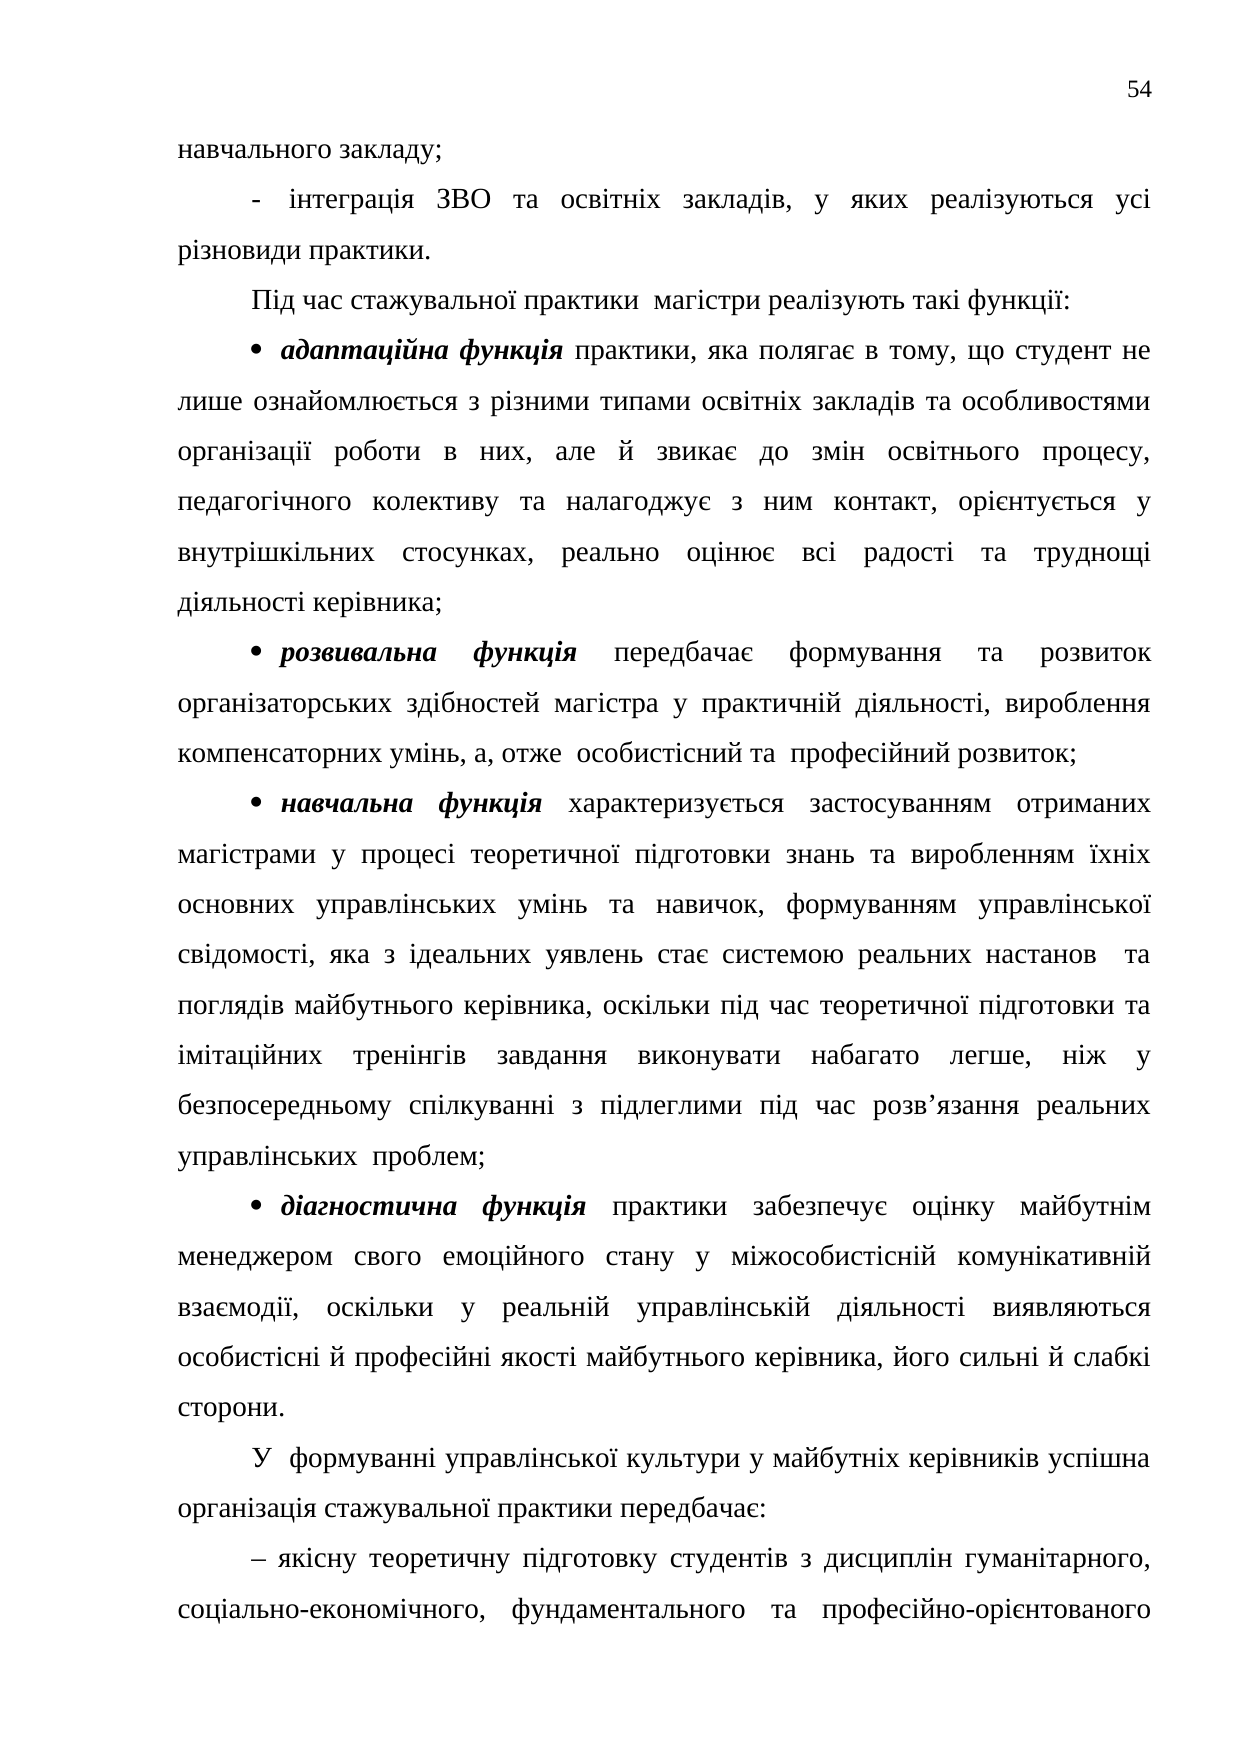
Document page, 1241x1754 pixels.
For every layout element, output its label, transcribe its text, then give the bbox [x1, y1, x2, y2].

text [177, 1540, 1152, 1624]
list діагностична функція практики забезпечує оцінку майбутнім менеджером свого емоційного стану у міжособистісній комунікативній взаємодії, оскільки у реальній управлінській діяльності виявляються особистісні й професійні якості майбутнього керівника, його сильні й слабкі сторони. [177, 1188, 1152, 1423]
list адаптаційна функція практики, яка полягає в тому, що студент не лише ознайомлюється з різними типами освітніх закладів та особливостями організації роботи в них, але й звикає до змін освітнього процесу, педагогічного колективу та налагоджує з ним контакт, орієнтується у внутрішкільних стосунках, реально оцінює всі радості та труднощі діяльності керівника; [177, 332, 1152, 618]
list розвивальна функція передбачає формування та розвиток організаторських здібностей магістра у практичній діяльності, вироблення компенсаторних умінь, а, отже особистісний та професійний розвиток; [177, 634, 1152, 769]
text У формуванні управлінської культури у майбутніх керівників успішна організація стажувальної практики передбачає: [177, 1440, 1152, 1524]
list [177, 131, 1152, 165]
list інтеграція ЗВО та освітніх закладів, у яких реалізуються усі різновиди практики. [177, 182, 1152, 265]
list навчальна функція характеризується застосуванням отриманих магістрами у процесі теоретичної підготовки знань та виробленням їхніх основних управлінських умінь та навичок, формуванням управлінської свідомості, яка з ідеальних уявлень стає системою реальних настанов та поглядів майбутнього керівника, оскільки під час теоретичної підготовки та імітаційних тренінгів завдання виконувати набагато легше, ніж у безпосередньому спілкуванні з підлеглими під час розв’язання реальних управлінських проблем; [177, 786, 1152, 1171]
text Під час стажувальної практики магістри реалізують такі функції: [177, 282, 1152, 316]
